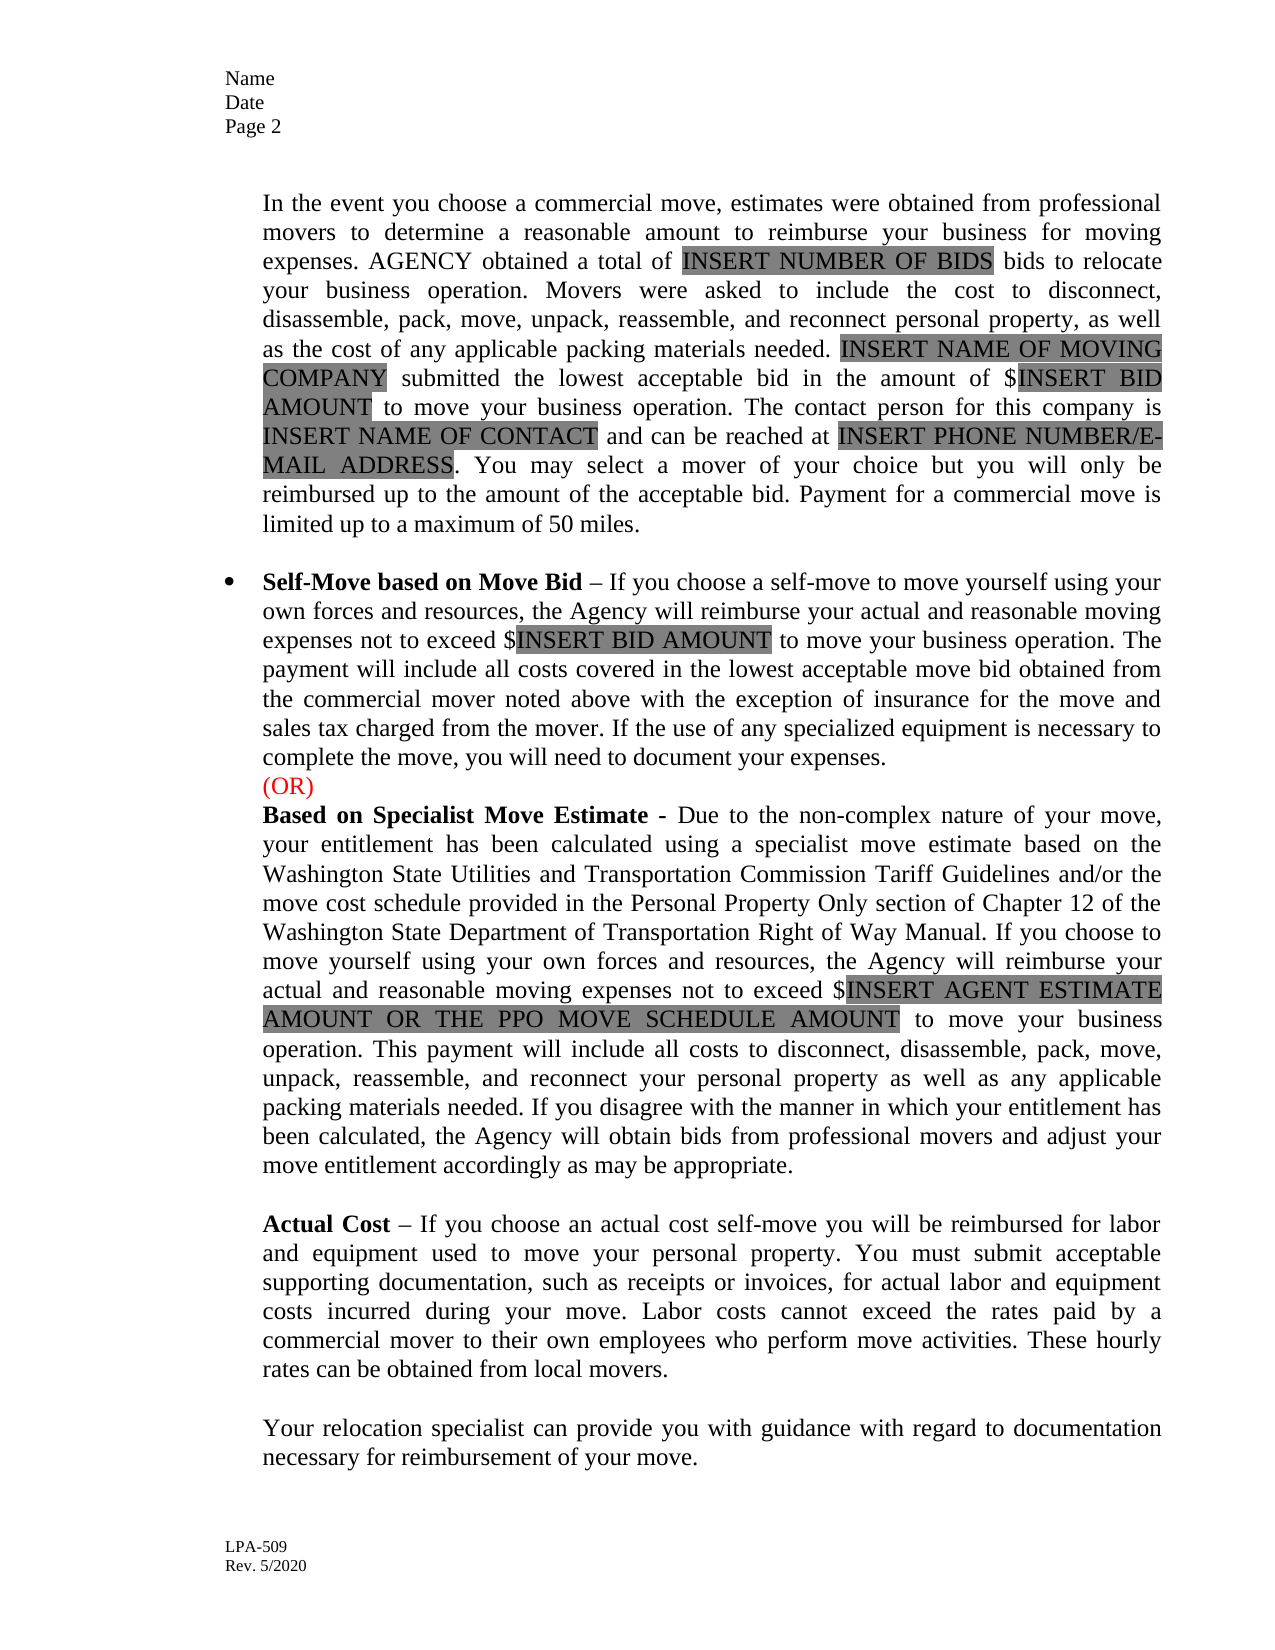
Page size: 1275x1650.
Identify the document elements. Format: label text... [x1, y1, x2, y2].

text Actual Cost – If you choose an actual cost self-move you will be reimbursed for labor and equipment used to move your personal property. You must submit acceptable supporting documentation, such as receipts or invoices, for actual labor and equipment costs incurred during your move. Labor costs cannot exceed the rates paid by a commercial mover to their own employees who perform move activities. These hourly rates can be obtained from local movers. [225, 1208, 1125, 1383]
text In the event you choose a commercial move, estimates were obtained from professional movers to determine a reasonable amount to reimburse your business for moving expenses. AGENCY obtained a total of INSERT NUMBER OF BIDS bids to relocate your business operation. Movers were asked to include the cost to disconnect, disassemble, pack, move, unpack, reassemble, and reconnect personal property, as well as the cost of any applicable packing materials needed. INSERT NAME OF MOVING COMPANY submitted the lowest acceptable bid in the amount of $INSERT BID AMOUNT to move your business operation. The contact person for this company is INSERT NAME OF CONTACT and can be reached at INSERT PHONE NUMBER/E-MAIL ADDRESS. You may select a mover of your choice but you will only be reimbursed up to the amount of the acceptable bid. Payment for a commercial move is limited up to a maximum of 50 miles. [225, 187, 1125, 537]
text Based on Specialist Move Estimate - Due to the non-complex nature of your move, your entitlement has been calculated using a specialist move estimate based on the Washington State Utilities and Transportation Commission Tariff Guidelines and/or the move cost schedule provided in the Personal Property Only section of Chapter 12 of the Washington State Department of Transportation Right of Way Manual. If you choose to move yourself using your own forces and resources, the Agency will reimburse your actual and reasonable moving expenses not to exceed $INSERT AGENT ESTIMATE AMOUNT OR THE PPO MOVE SCHEDULE AMOUNT to move your business operation. This payment will include all costs to disconnect, disassemble, pack, move, unpack, reassemble, and reconnect your personal property as well as any applicable packing materials needed. If you disagree with the manner in which your entitlement has been calculated, the Agency will obtain bids from professional movers and adjust your move entitlement accordingly as may be appropriate. [225, 800, 1125, 1179]
text Your relocation specialist can provide you with guidance with regard to documentation necessary for reimbursement of your move. [225, 1412, 1125, 1471]
text (OR) [225, 771, 1125, 800]
list Self-Move based on Move Bid – If you choose a self-move to move yourself using your own forces and resources, the Agency will reimburse your actual and reasonable moving expenses not to exceed $INSERT BID AMOUNT to move your business operation. The payment will include all costs covered in the lowest acceptable move bid obtained from the commercial mover noted above with the exception of insurance for the move and sales tax charged from the mover. If the use of any specialized equipment is necessary to complete the move, you will need to document your expenses. [225, 567, 1162, 771]
